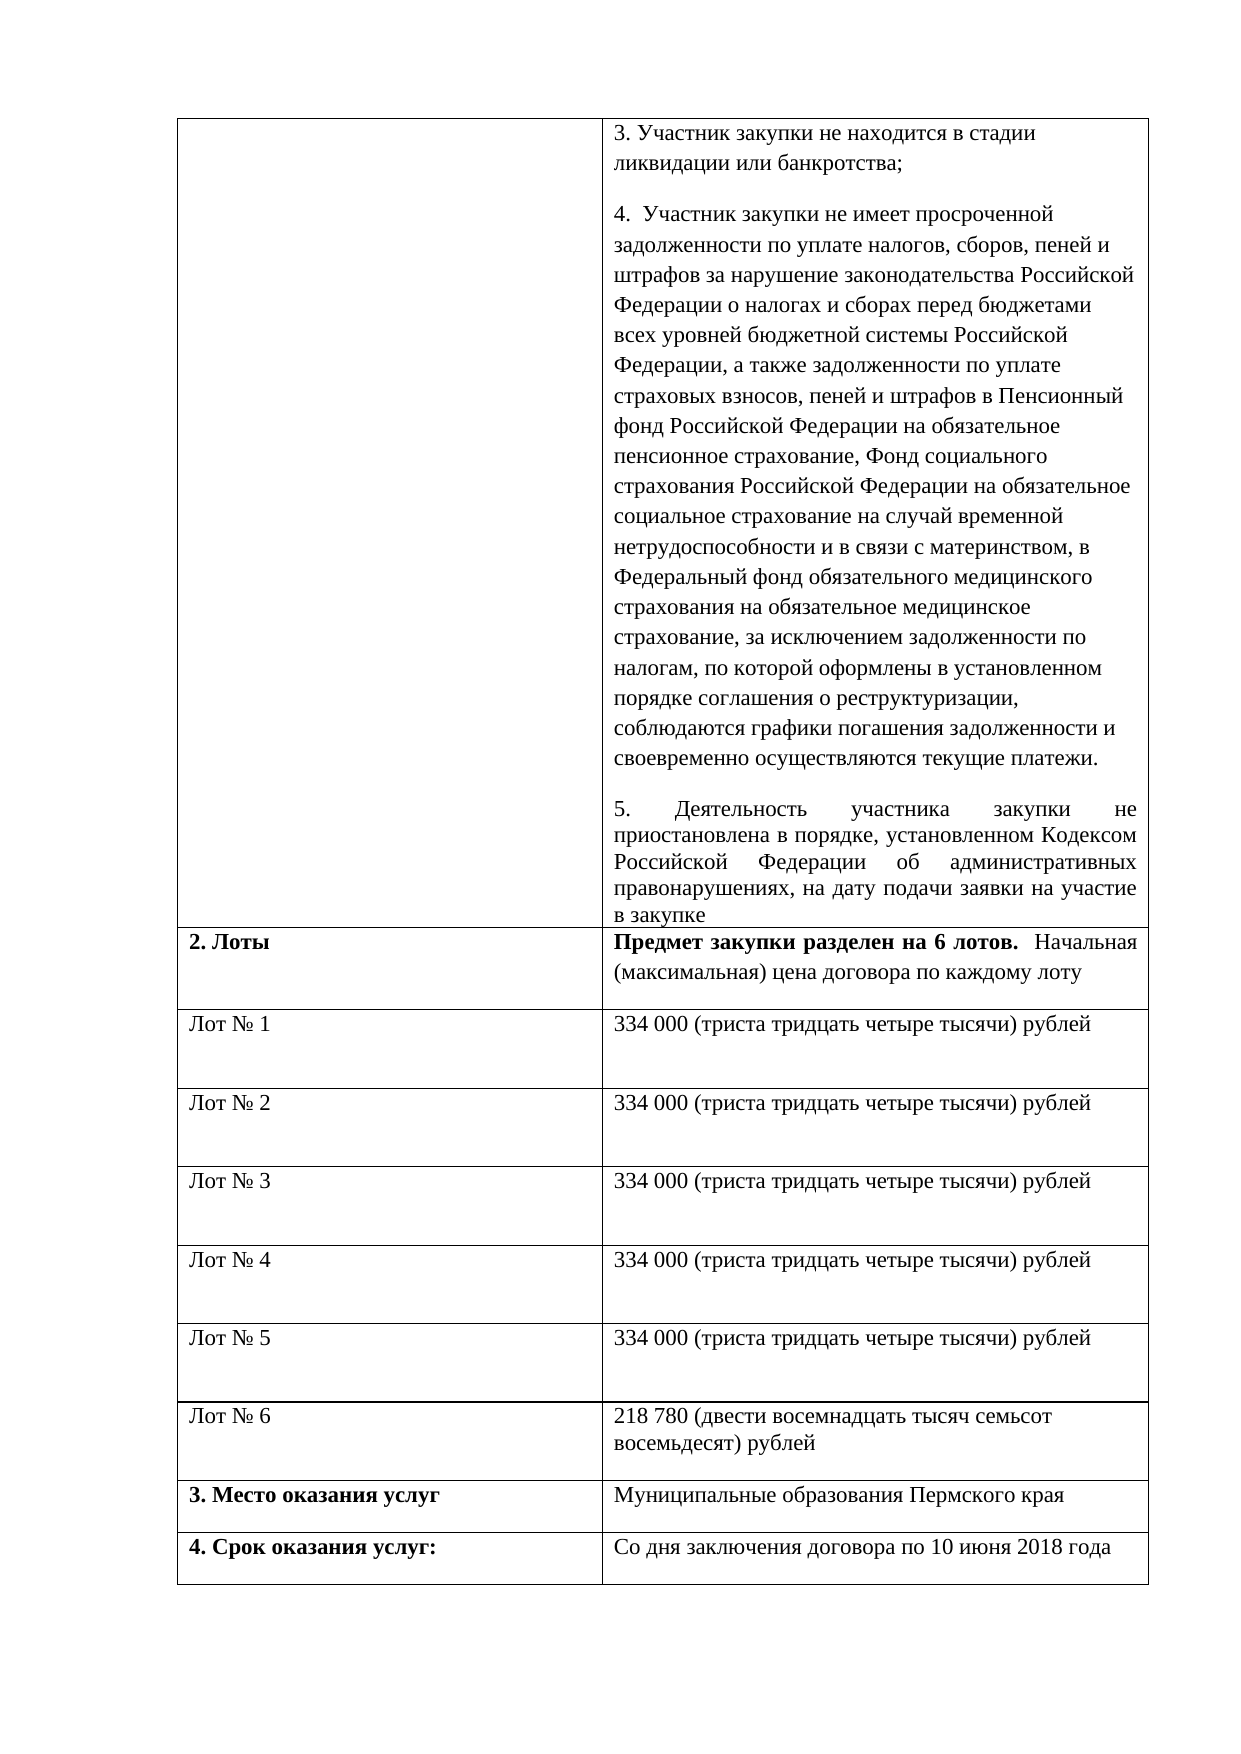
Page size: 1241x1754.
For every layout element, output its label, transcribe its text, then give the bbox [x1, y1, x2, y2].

table_cell 2. Лоты [178, 928, 602, 1009]
table_cell Лот № 3 [178, 1167, 602, 1244]
table_cell 334 000 (триста тридцать четыре тысячи) рублей [603, 1089, 1148, 1166]
table_cell 334 000 (триста тридцать четыре тысячи) рублей [603, 1324, 1148, 1401]
table_cell Со дня заключения договора по 10 июня 2018 года [603, 1533, 1148, 1584]
table_cell 334 000 (триста тридцать четыре тысячи) рублей [603, 1246, 1148, 1323]
table_cell Лот № 6 [178, 1403, 602, 1480]
table_cell 334 000 (триста тридцать четыре тысячи) рублей [603, 1010, 1148, 1088]
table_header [603, 119, 1148, 927]
table_cell Предмет закупки разделен на 6 лотов. Начальная (максимальная) цена договора по каждому лоту [603, 928, 1148, 1009]
table_cell 218 780 (двести восемнадцать тысяч семьсот восемьдесят) рублей [603, 1403, 1148, 1480]
table_cell 4. Срок оказания услуг: [178, 1533, 602, 1584]
table_cell Лот № 2 [178, 1089, 602, 1166]
table_cell 3. Место оказания услуг [178, 1481, 602, 1532]
table_cell Лот № 4 [178, 1246, 602, 1323]
table_cell Лот № 5 [178, 1324, 602, 1401]
table_cell 334 000 (триста тридцать четыре тысячи) рублей [603, 1167, 1148, 1244]
table_cell Лот № 1 [178, 1010, 602, 1088]
table_cell Муниципальные образования Пермского края [603, 1481, 1148, 1532]
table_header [178, 119, 602, 927]
